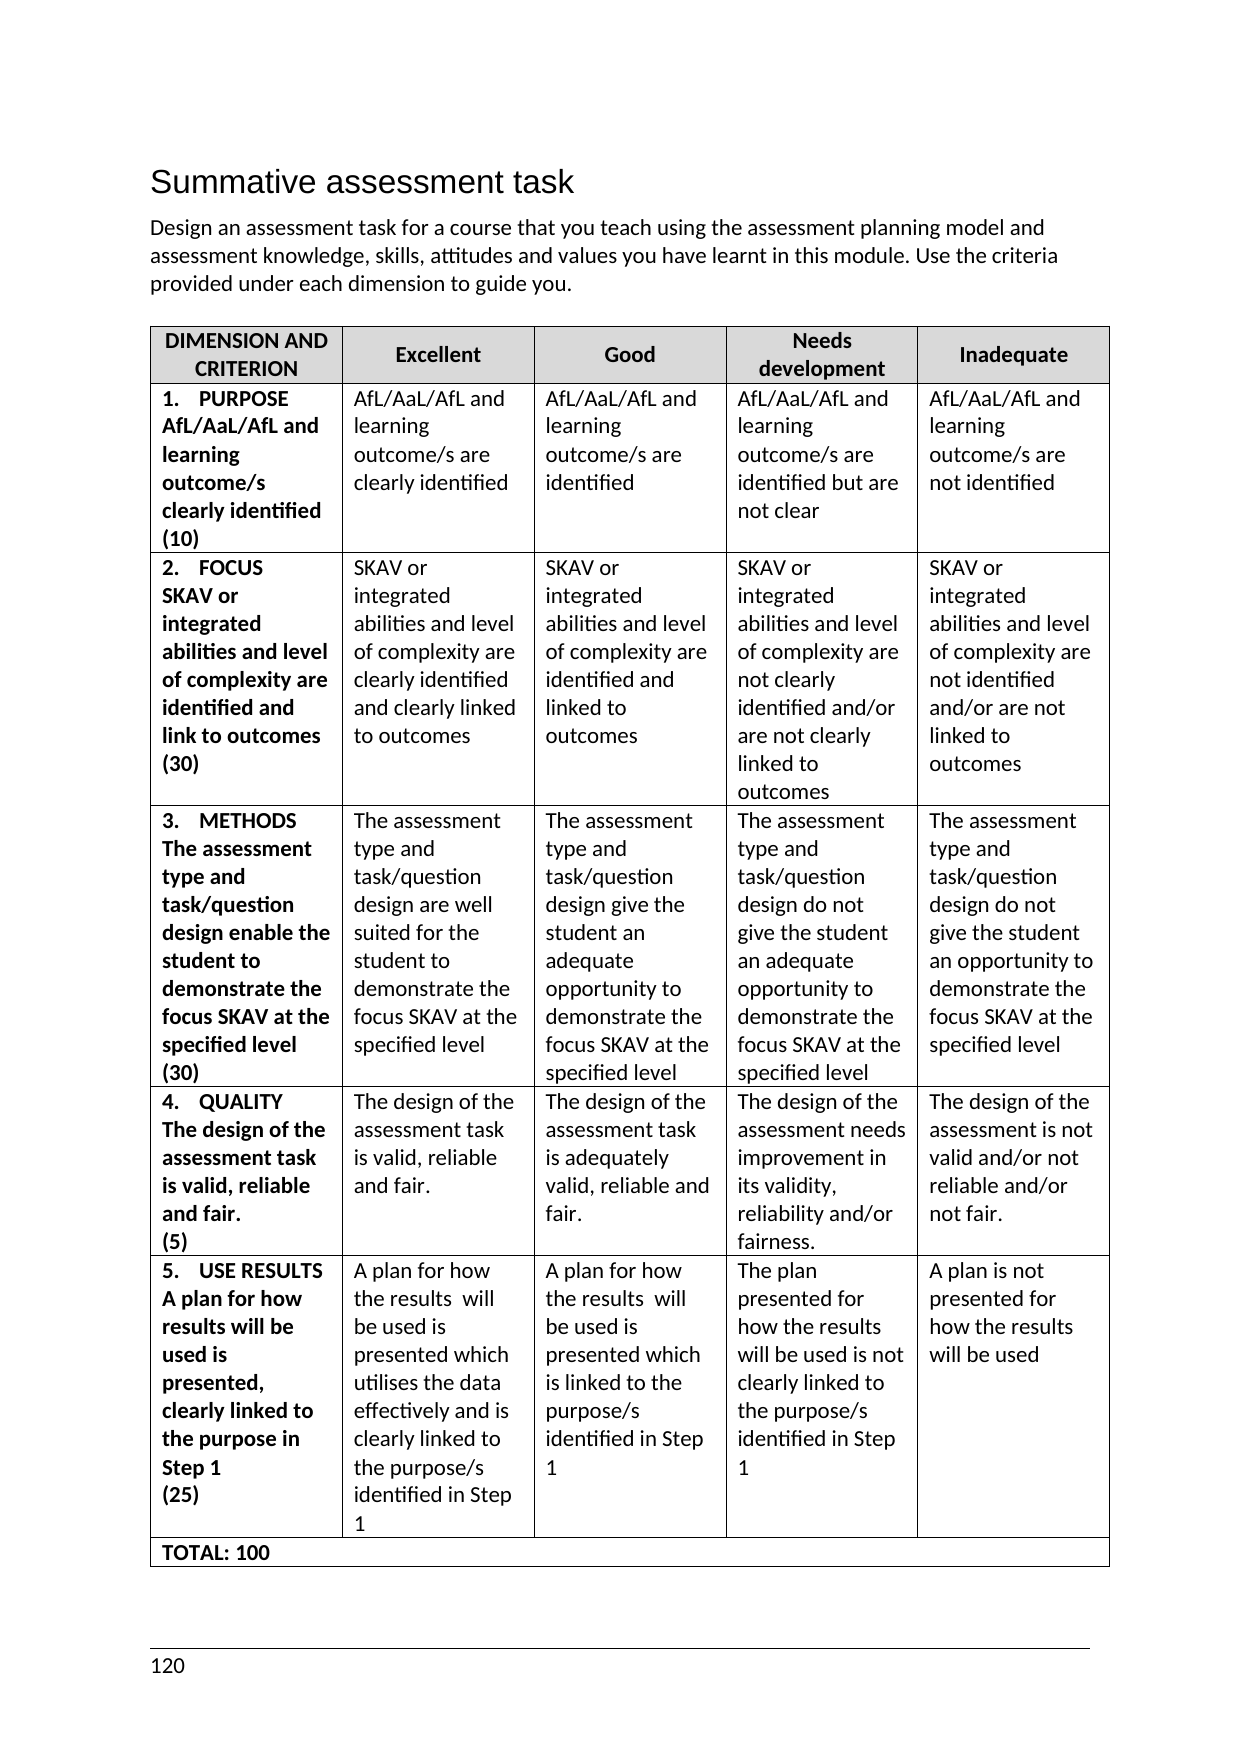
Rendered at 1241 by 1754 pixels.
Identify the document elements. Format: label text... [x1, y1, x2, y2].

table_cell The design of the assessment task is adequately valid, reliable and fair. [535, 1087, 726, 1255]
table_header DIMENSION AND CRITERION [151, 327, 342, 383]
table_cell The design of the assessment needs improvement in its validity, reliability and/or fairness. [727, 1087, 917, 1255]
table_cell The assessment type and task/question design give the student an adequate opportunity to demonstrate the focus SKAV at the specified level [535, 806, 726, 1086]
table_cell SKAV or integrated abilities and level of complexity are not identified and/or are not linked to outcomes [918, 553, 1109, 805]
table_cell FOCUS SKAV or integrated abilities and level of complexity are identified and link to outcomes (30) [151, 553, 342, 805]
table_cell A plan for how the results will be used is presented which utilises the data effectively and is clearly linked to the purpose/s identified in Step 1 [343, 1256, 534, 1537]
table_cell USE RESULTS A plan for how results will be used is presented, clearly linked to the purpose in Step 1 (25) [151, 1256, 342, 1537]
table_cell SKAV or integrated abilities and level of complexity are identified and linked to outcomes [535, 553, 726, 805]
subtitle Summative assessment task [150, 162, 1090, 201]
table_cell QUALITY The design of the assessment task is valid, reliable and fair. (5) [151, 1087, 342, 1255]
table_header Needs development [727, 327, 917, 383]
table_cell SKAV or integrated abilities and level of complexity are clearly identified and clearly linked to outcomes [343, 553, 534, 805]
table_cell The design of the assessment is not valid and/or not reliable and/or not fair. [918, 1087, 1109, 1255]
table_cell AfL/AaL/AfL and learning outcome/s are clearly identified [343, 384, 534, 552]
table_cell METHODS The assessment type and task/question design enable the student to demonstrate the focus SKAV at the specified level (30) [151, 806, 342, 1086]
table_cell A plan is not presented for how the results will be used [918, 1256, 1109, 1537]
table_cell A plan for how the results will be used is presented which is linked to the purpose/s identified in Step 1 [535, 1256, 726, 1537]
table_cell AfL/AaL/AfL and learning outcome/s are not identified [918, 384, 1109, 552]
table_cell AfL/AaL/AfL and learning outcome/s are identified but are not clear [727, 384, 917, 552]
table_cell TOTAL: 100 [151, 1538, 1109, 1566]
table_cell The plan presented for how the results will be used is not clearly linked to the purpose/s identified in Step 1 [727, 1256, 917, 1537]
table_cell The design of the assessment task is valid, reliable and fair. [343, 1087, 534, 1255]
table_cell The assessment type and task/question design are well suited for the student to demonstrate the focus SKAV at the specified level [343, 806, 534, 1086]
table_cell The assessment type and task/question design do not give the student an opportunity to demonstrate the focus SKAV at the specified level [918, 806, 1109, 1086]
table_cell PURPOSE AfL/AaL/AfL and learning outcome/s clearly identified (10) [151, 384, 342, 552]
table_header Good [535, 327, 726, 383]
text Design an assessment task for a course that you teach using the assessment planning model and assessment knowledge, skills, attitudes and values you have learnt in this module. Use the criteria provided under each dimension to guide you. [150, 213, 1090, 297]
table_cell AfL/AaL/AfL and learning outcome/s are identified [535, 384, 726, 552]
table_header Inadequate [918, 327, 1109, 383]
table_cell The assessment type and task/question design do not give the student an adequate opportunity to demonstrate the focus SKAV at the specified level [727, 806, 917, 1086]
table_cell SKAV or integrated abilities and level of complexity are not clearly identified and/or are not clearly linked to outcomes [727, 553, 917, 805]
table_header Excellent [343, 327, 534, 383]
